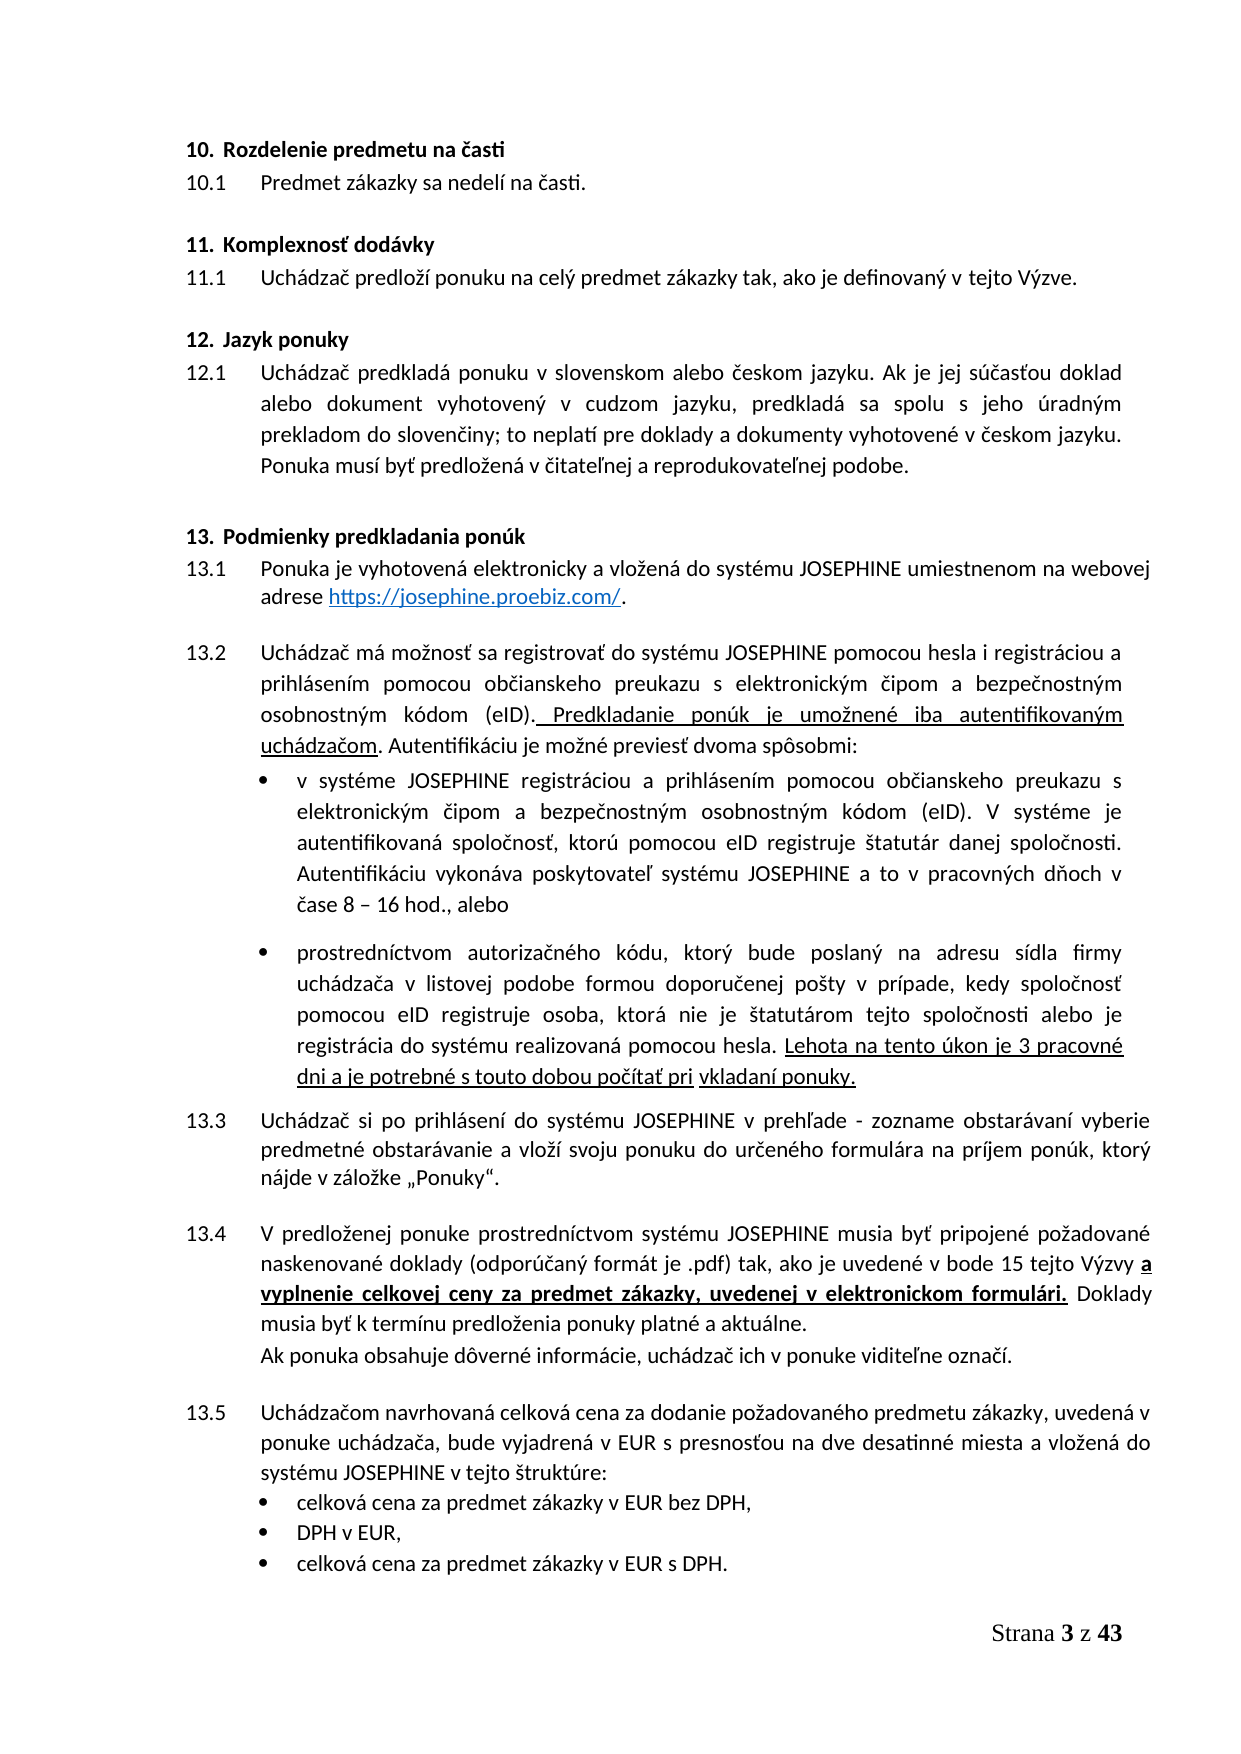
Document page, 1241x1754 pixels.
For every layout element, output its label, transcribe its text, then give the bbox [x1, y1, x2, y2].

list DPH v EUR, [259, 1518, 1152, 1546]
list Ponuka je vyhotovená elektronicky a vložená do systému JOSEPHINE umiestnenom na webovej adrese https://josephine.proebiz.com/. [185, 554, 1152, 610]
list Uchádzač predkladá ponuku v slovenskom alebo českom jazyku. Ak je jej súčasťou doklad alebo dokument vyhotovený v cudzom jazyku, predkladá sa spolu s jeho úradným prekladom do slovenčiny; to neplatí pre doklady a dokumenty vyhotovené v českom jazyku. Ponuka musí byť predložená v čitateľnej a reprodukovateľnej podobe. [185, 358, 1123, 479]
text Ak ponuka obsahuje dôverné informácie, uchádzač ich v ponuke viditeľne označí. [187, 1342, 1152, 1369]
subtitle Jazyk ponuky [185, 326, 1123, 353]
subtitle Podmienky predkladania ponúk [185, 522, 1123, 550]
list celková cena za predmet zákazky v EUR s DPH. [259, 1549, 1152, 1577]
list Uchádzač predloží ponuku na celý predmet zákazky tak, ako je definovaný v tejto Výzve. [185, 263, 1123, 291]
list v systéme JOSEPHINE registráciou a prihlásením pomocou občianskeho preukazu s elektronickým čipom a bezpečnostným osobnostným kódom (eID). V systéme je autentifikovaná spoločnosť, ktorú pomocou eID registruje štatutár danej spoločnosti. Autentifikáciu vykonáva poskytovateľ systému JOSEPHINE a to v pracovných dňoch v čase 8 – 16 hod., alebo [259, 766, 1123, 918]
subtitle Komplexnosť dodávky [185, 231, 1123, 258]
list Uchádzač si po prihlásení do systému JOSEPHINE v prehľade - zozname obstarávaní vyberie predmetné obstarávanie a vloží svoju ponuku do určeného formulára na príjem ponúk, ktorý nájde v záložke „Ponuky“. [185, 1107, 1152, 1191]
list V predloženej ponuke prostredníctvom systému JOSEPHINE musia byť pripojené požadované naskenované doklady (odporúčaný formát je .pdf) tak, ako je uvedené v bode 15 tejto Výzvy a vyplnenie celkovej ceny za predmet zákazky, uvedenej v elektronickom formulári. Doklady musia byť k termínu predloženia ponuky platné a aktuálne. [185, 1219, 1152, 1337]
list Uchádzačom navrhovaná celková cena za dodanie požadovaného predmetu zákazky, uvedená v ponuke uchádzača, bude vyjadrená v EUR s presnosťou na dve desatinné miesta a vložená do systému JOSEPHINE v tejto štruktúre: [185, 1398, 1152, 1486]
list prostredníctvom autorizačného kódu, ktorý bude poslaný na adresu sídla firmy uchádzača v listovej podobe formou doporučenej pošty v prípade, kedy spoločnosť pomocou eID registruje osoba, ktorá nie je štatutárom tejto spoločnosti alebo je registrácia do systému realizovaná pomocou hesla. Lehota na tento úkon je 3 pracovné dni a je potrebné s touto dobou počítať pri vkladaní ponuky. [259, 938, 1123, 1090]
list Predmet zákazky sa nedelí na časti. [185, 168, 1123, 196]
list Uchádzač má možnosť sa registrovať do systému JOSEPHINE pomocou hesla i registráciou a prihlásením pomocou občianskeho preukazu s elektronickým čipom a bezpečnostným osobnostným kódom (eID). Predkladanie ponúk je umožnené iba autentifikovaným uchádzačom. Autentifikáciu je možné previesť dvoma spôsobmi: [185, 638, 1123, 759]
subtitle Rozdelenie predmetu na časti [185, 136, 1123, 163]
list celková cena za predmet zákazky v EUR bez DPH, [259, 1488, 1152, 1516]
